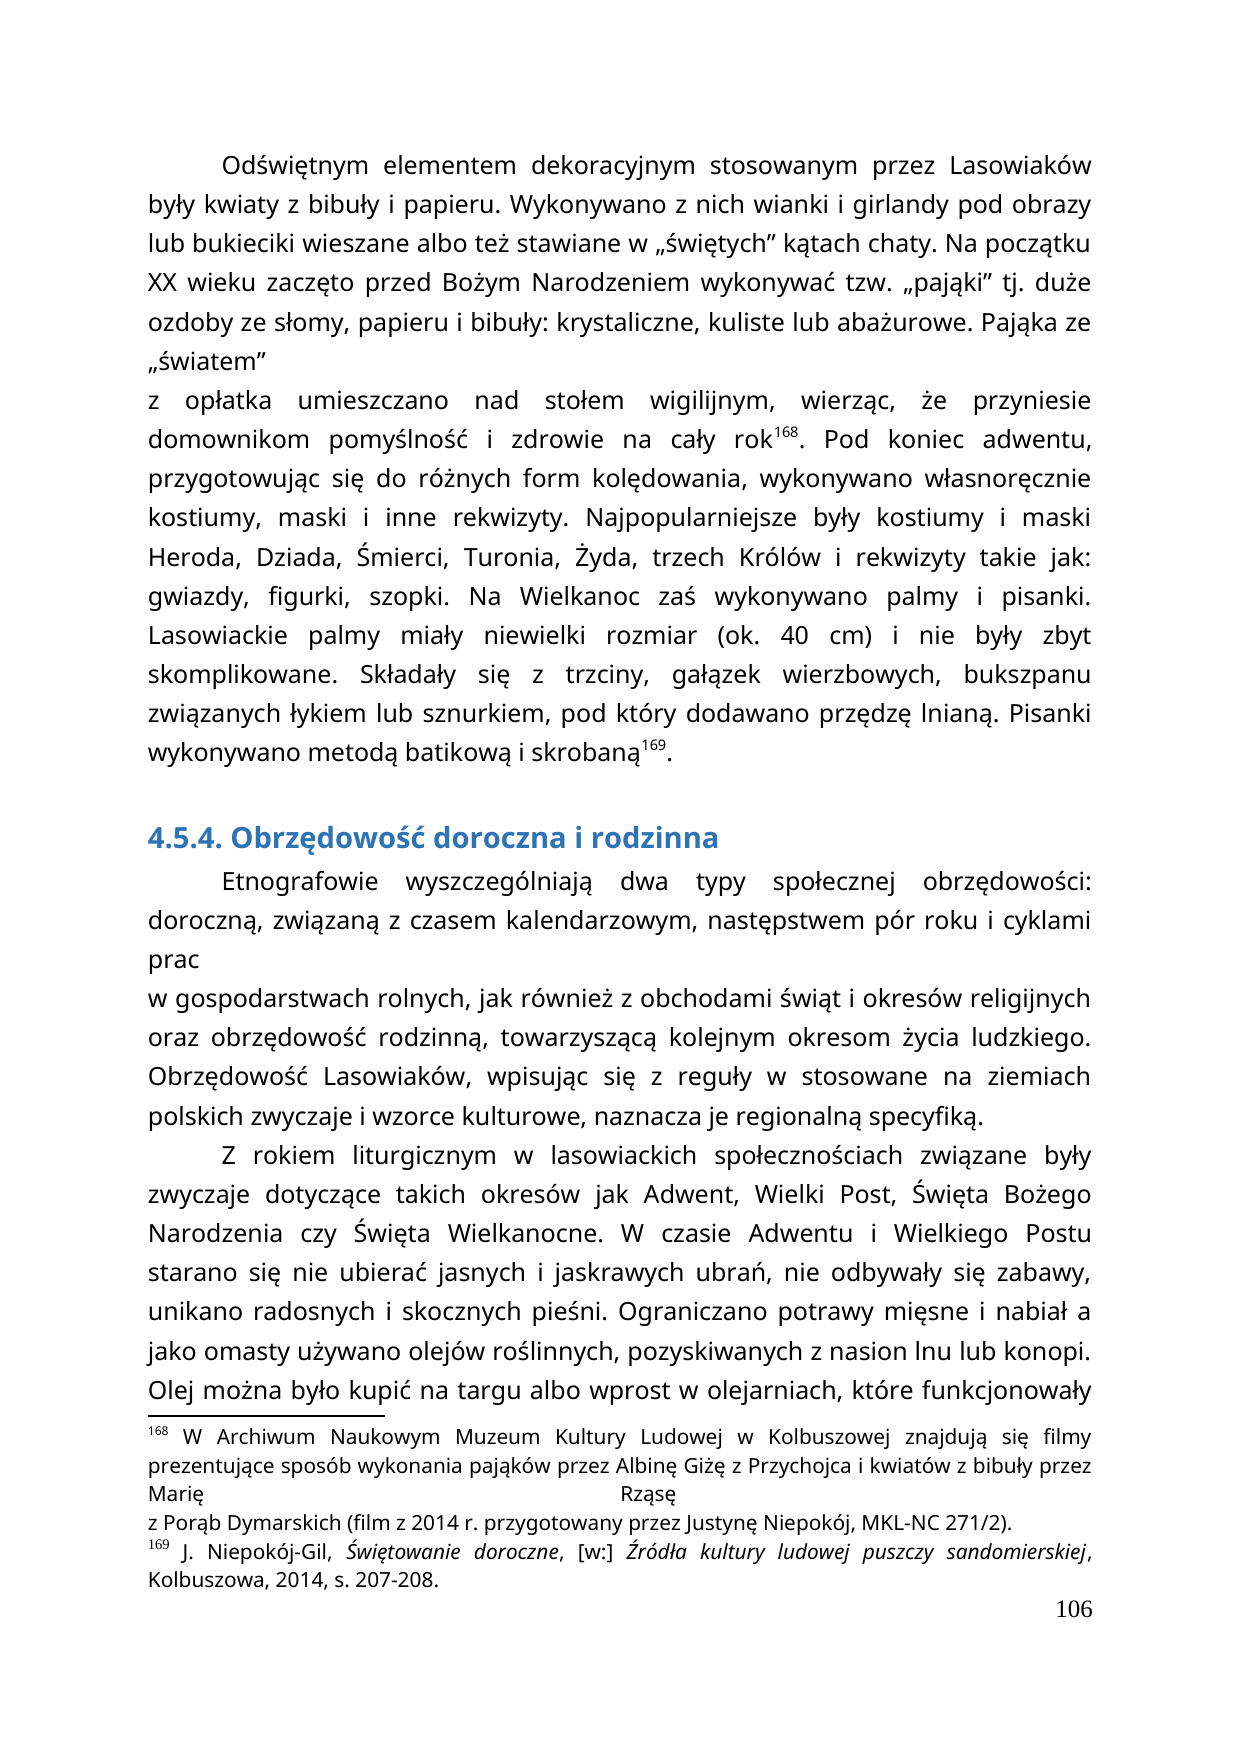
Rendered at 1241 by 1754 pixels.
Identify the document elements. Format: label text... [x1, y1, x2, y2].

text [148, 1137, 1093, 1406]
text Odświętnym elementem dekoracyjnym stosowanym przez Lasowiaków były kwiaty z bibuły i papieru. Wykonywano z nich wianki i girlandy pod obrazy lub bukieciki wieszane albo też stawiane w „świętych” kątach chaty. Na początku XX wieku zaczęto przed Bożym Narodzeniem wykonywać tzw. „pająki” tj. duże ozdoby ze słomy, papieru i bibuły: krystaliczne, kuliste lub abażurowe. Pająka ze „światem” z opłatka umieszczano nad stołem wigilijnym, wierząc, że przyniesie domownikom pomyślność i zdrowie na cały rok. Pod koniec adwentu, przygotowując się do różnych form kolędowania, wykonywano własnoręcznie kostiumy, maski i inne rekwizyty. Najpopularniejsze były kostiumy i maski Heroda, Dziada, Śmierci, Turonia, Żyda, trzech Królów i rekwizyty takie jak: gwiazdy, figurki, szopki. Na Wielkanoc zaś wykonywano palmy i pisanki. Lasowiackie palmy miały niewielki rozmiar (ok. 40 cm) i nie były zbyt skomplikowane. Składały się z trzciny, gałązek wierzbowych, bukszpanu związanych łykiem lub sznurkiem, pod który dodawano przędzę lnianą. Pisanki wykonywano metodą batikową i skrobaną. [148, 148, 1093, 769]
text Etnografowie wyszczególniają dwa typy społecznej obrzędowości: doroczną, związaną z czasem kalendarzowym, następstwem pór roku i cyklami prac w gospodarstwach rolnych, jak również z obchodami świąt i okresów religijnych oraz obrzędowość rodzinną, towarzyszącą kolejnym okresom życia ludzkiego. Obrzędowość Lasowiaków, wpisując się z reguły w stosowane na ziemiach polskich zwyczaje i wzorce kulturowe, naznacza je regionalną specyfiką. [148, 863, 1093, 1132]
subtitle 4.5.4. Obrzędowość doroczna i rodzinna [148, 818, 1093, 857]
